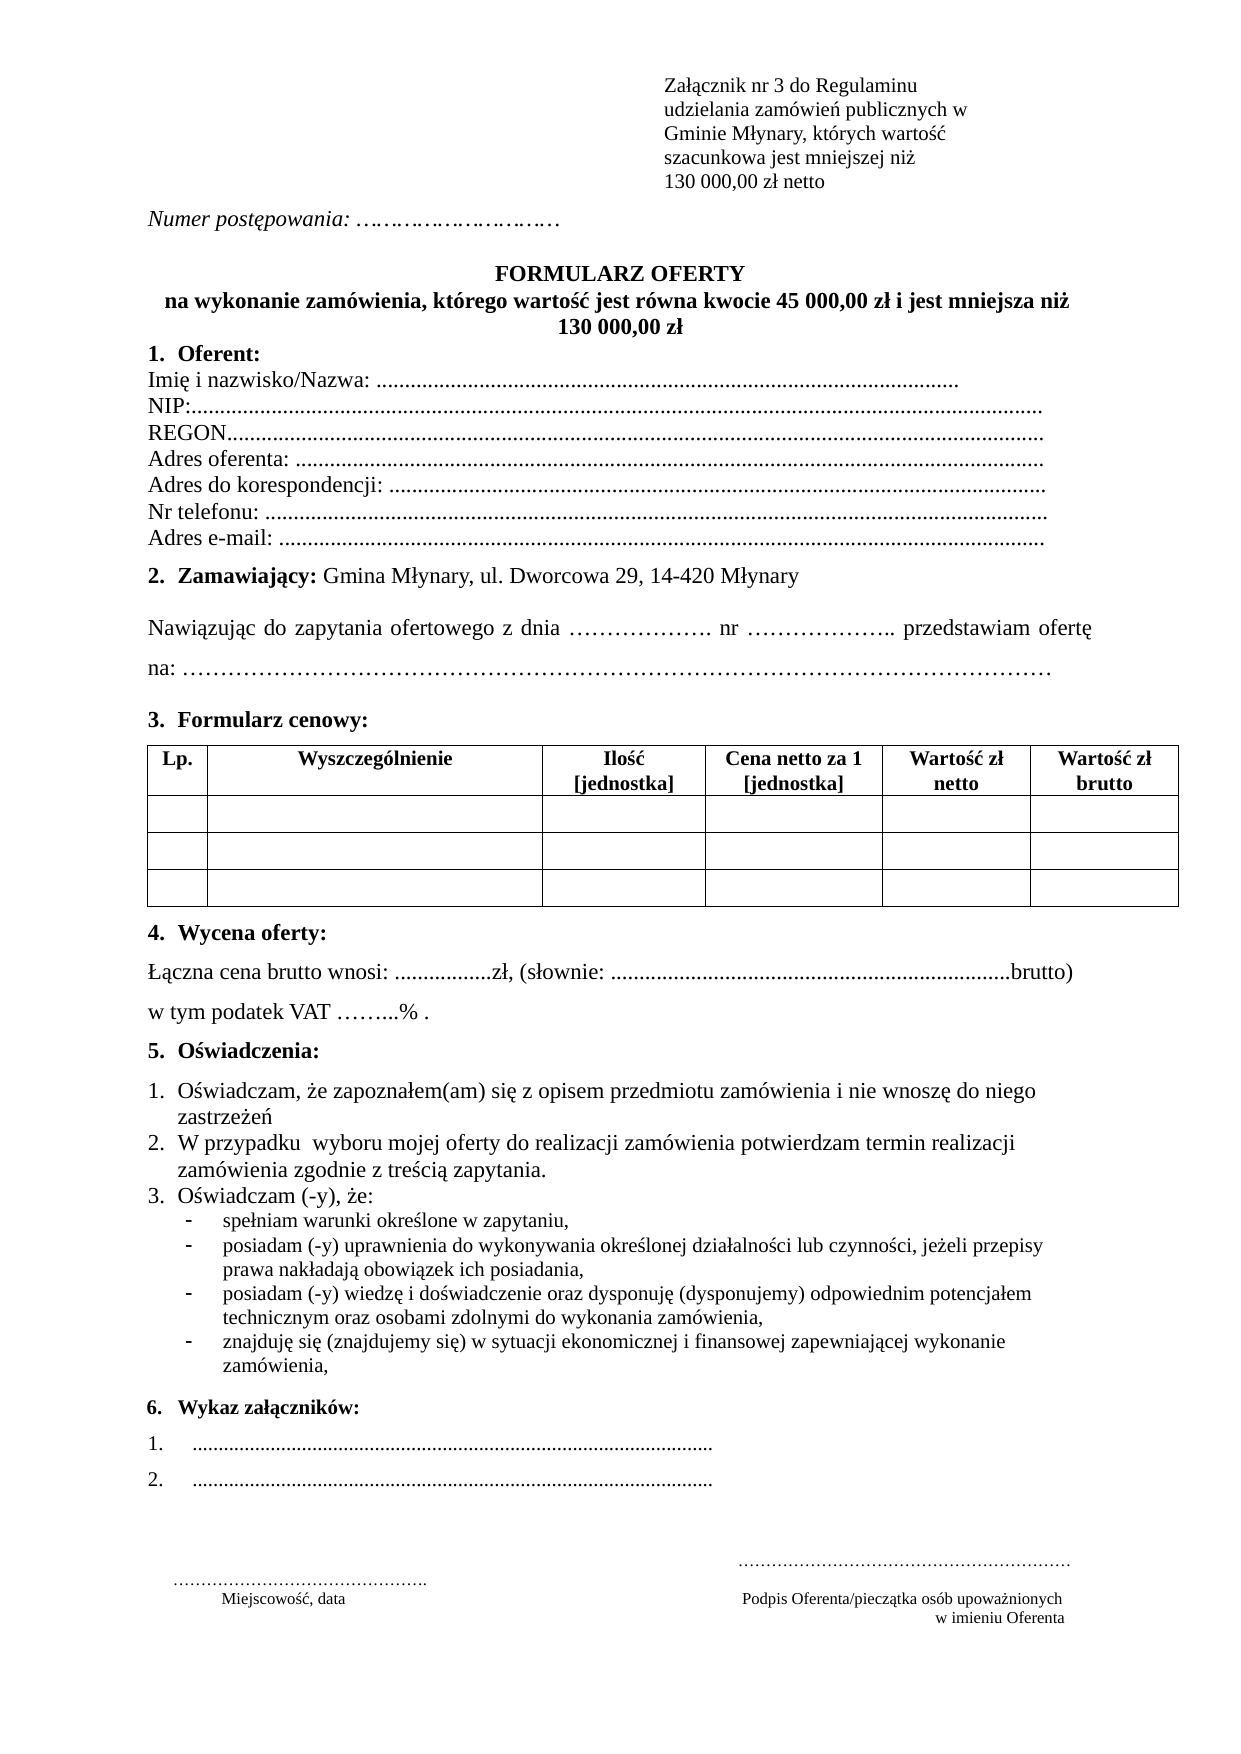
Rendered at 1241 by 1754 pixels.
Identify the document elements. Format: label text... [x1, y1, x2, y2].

table_cell [148, 796, 207, 832]
table_header Wartość zł netto [883, 746, 1030, 794]
table_cell [148, 833, 207, 869]
table_cell [543, 796, 705, 832]
list .................................................................................................... [148, 1431, 1093, 1455]
text 130 000,00 zł netto [148, 169, 1093, 193]
list Oświadczam (-y), że: [148, 1182, 1093, 1208]
table_cell [706, 870, 882, 906]
list .................................................................................................... [148, 1467, 1093, 1491]
text Adres do korespondencji: ................................................................................................................... [148, 471, 1093, 498]
table_cell [208, 870, 542, 906]
text Imię i nazwisko/Nazwa: ...................................................................................................... [148, 366, 1093, 392]
list Oferent: [148, 339, 1093, 366]
text REGON............................................................................................................................................... [148, 419, 1093, 445]
table_cell [1031, 870, 1178, 906]
list znajduję się (znajdujemy się) w sytuacji ekonomicznej i finansowej zapewniającej wykonanie zamówienia, [185, 1329, 1093, 1377]
text Nr telefonu: ......................................................................................................................................... [148, 498, 1093, 524]
text Łączna cena brutto wnosi: .................zł, (słownie: ......................................................................brutto) w tym podatek VAT ……...% . [148, 958, 1093, 1024]
text na wykonanie zamówienia, którego wartość jest równa kwocie 45 000,00 zł i jest mniejsza niż 130 000,00 zł [148, 287, 1093, 339]
list Oświadczam, że zapoznałem(am) się z opisem przedmiotu zamówienia i nie wnoszę do niego zastrzeżeń [148, 1077, 1093, 1129]
text Adres oferenta: ................................................................................................................................... [148, 445, 1093, 471]
table_cell [883, 796, 1030, 832]
table_cell [883, 833, 1030, 869]
table_cell [543, 833, 705, 869]
list posiadam (-y) uprawnienia do wykonywania określonej działalności lub czynności, jeżeli przepisy prawa nakładają obowiązek ich posiadania, [185, 1232, 1093, 1281]
text Numer postępowania: ………………………… [148, 205, 1093, 232]
list spełniam warunki określone w zapytaniu, [185, 1208, 1093, 1232]
table_header Lp. [148, 746, 207, 794]
text NIP:..................................................................................................................................................... [148, 392, 1093, 419]
text formularz oferty [148, 261, 1093, 287]
list Wycena oferty: [148, 919, 1093, 945]
table_cell [1031, 796, 1178, 832]
table_cell [543, 870, 705, 906]
table_header Ilość [jednostka] [543, 746, 705, 794]
text Miejscowość, data Podpis Oferenta/pieczątka osób upoważnionych w imieniu Oferenta [221, 1589, 1093, 1627]
table_cell [208, 796, 542, 832]
table_cell [706, 833, 882, 869]
list W przypadku wyboru mojej oferty do realizacji zamówienia potwierdzam termin realizacji zamówienia zgodnie z treścią zapytania. [148, 1129, 1093, 1182]
list Zamawiający: Gmina Młynary, ul. Dworcowa 29, 14-420 Młynary [148, 562, 1093, 589]
table_header Cena netto za 1 [jednostka] [706, 746, 882, 794]
table_header Wyszczególnienie [208, 746, 542, 794]
list Oświadczenia: [148, 1037, 1093, 1063]
table_header Wartość zł brutto [1031, 746, 1178, 794]
list Wykaz załączników: [146, 1395, 1093, 1419]
table_cell [1031, 833, 1178, 869]
table_cell [148, 870, 207, 906]
table_cell [883, 870, 1030, 906]
table_cell [706, 796, 882, 832]
text ………………………………………. [148, 1570, 1093, 1589]
text …………………………………………………… [738, 1503, 1093, 1570]
text Załącznik nr 3 do Regulaminu udzielania zamówień publicznych w Gminie Młynary, których wartość szacunkowa jest mniejszej niż [148, 44, 1093, 169]
text Adres e-mail: ...................................................................................................................................... [148, 524, 1093, 550]
list posiadam (-y) wiedzę i doświadczenie oraz dysponuję (dysponujemy) odpowiednim potencjałem technicznym oraz osobami zdolnymi do wykonania zamówienia, [185, 1281, 1093, 1329]
table_cell [208, 833, 542, 869]
text Nawiązując do zapytania ofertowego z dnia ………………. nr ……………….. przedstawiam ofertę na: …………………………………………………………………………………………………… [148, 614, 1093, 680]
list Formularz cenowy: [148, 706, 1093, 732]
